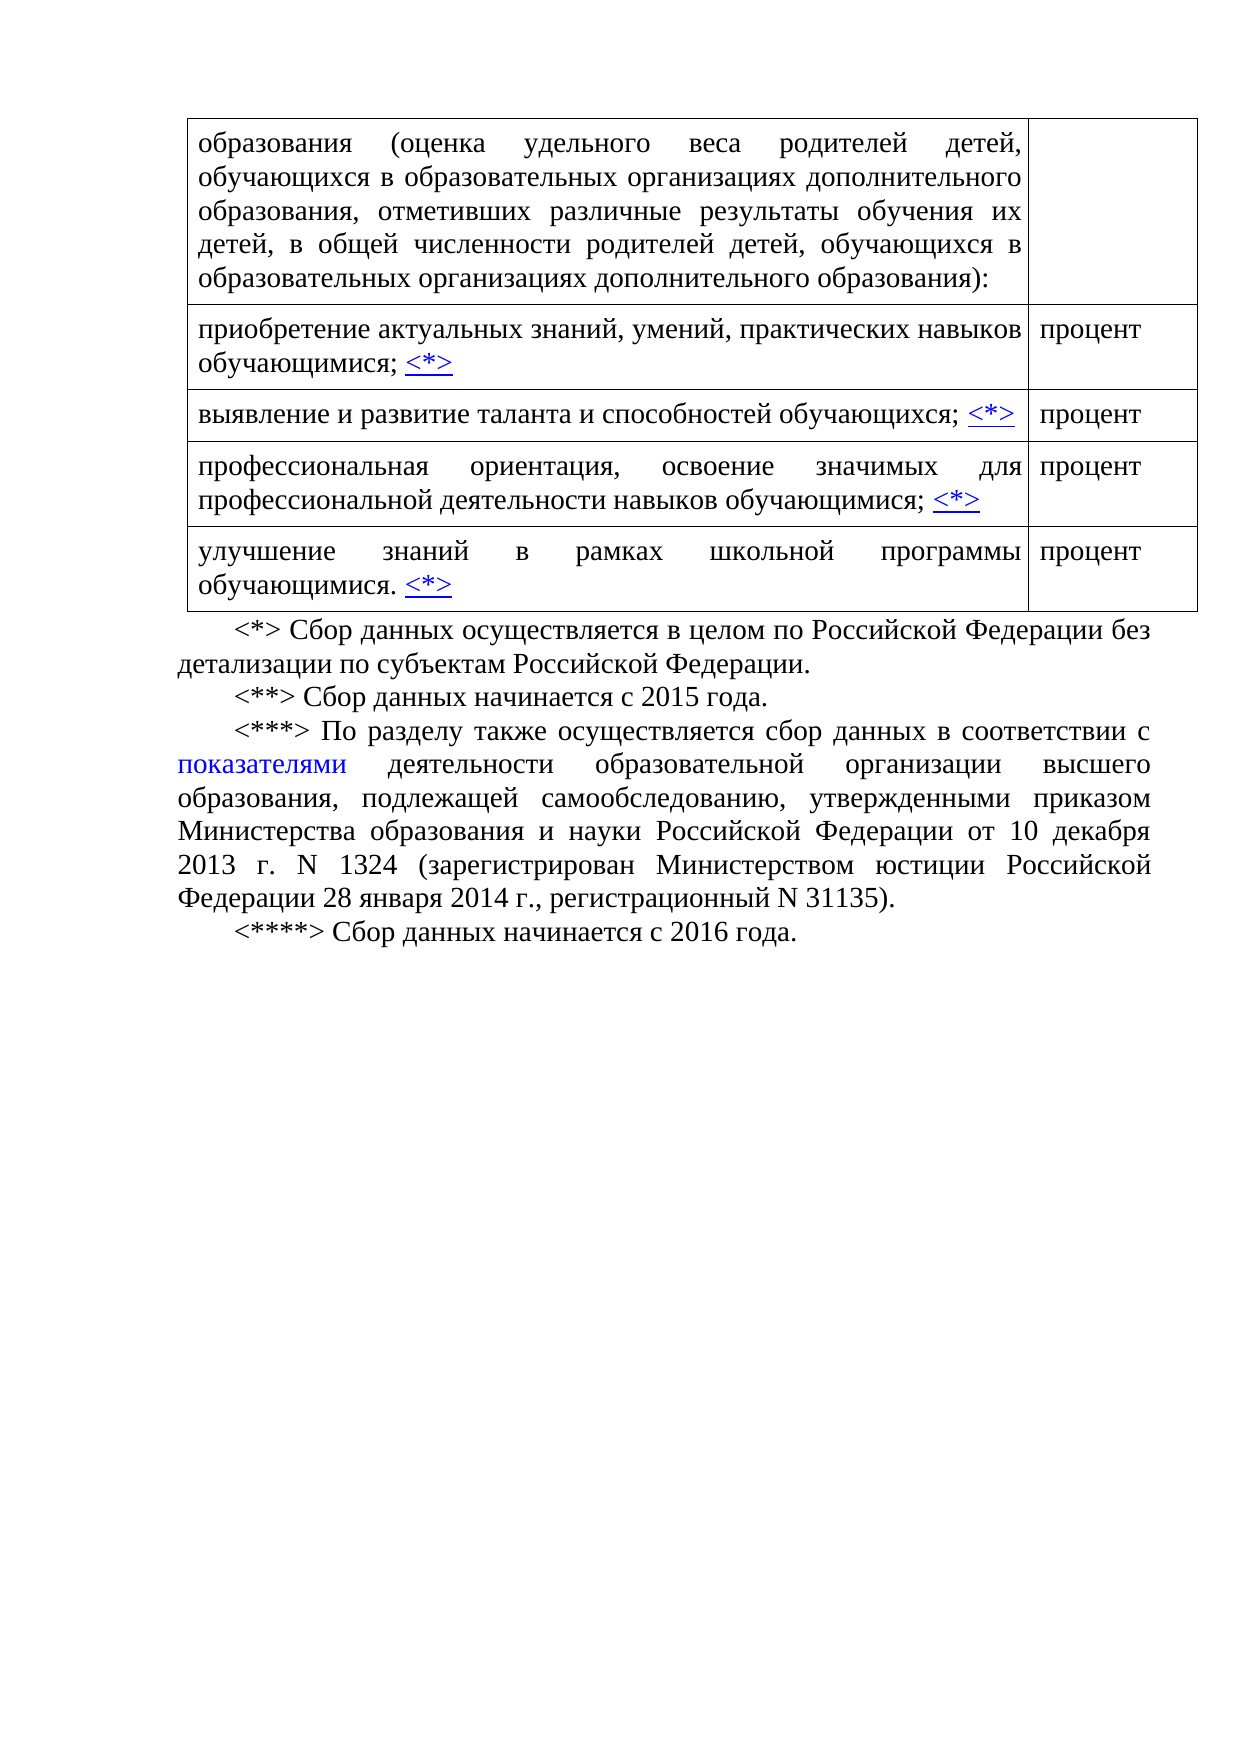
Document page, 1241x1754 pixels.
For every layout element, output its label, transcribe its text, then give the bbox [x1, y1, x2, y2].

table_cell приобретение актуальных знаний, умений, практических навыков обучающимися; <*> [188, 305, 1028, 389]
text <****> Сбор данных начинается с 2016 года. [177, 914, 1152, 948]
table_cell процент [1029, 442, 1197, 526]
table_cell выявление и развитие таланта и способностей обучающихся; <*> [188, 390, 1028, 441]
text <*> Сбор данных осуществляется в целом по Российской Федерации без детализации по субъектам Российской Федерации. [177, 612, 1152, 679]
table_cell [188, 119, 1028, 304]
text <**> Сбор данных начинается с 2015 года. [177, 679, 1152, 713]
table_cell процент [1029, 305, 1197, 389]
table_cell РФ [1029, 119, 1197, 304]
table_cell профессиональная ориентация, освоение значимых для профессиональной деятельности навыков обучающимися; <*> [188, 442, 1028, 526]
table_cell улучшение знаний в рамках школьной программы обучающимися. <*> [188, 527, 1028, 611]
table_cell процент [1029, 527, 1197, 611]
table_cell процент [1029, 390, 1197, 441]
text <***> По разделу также осуществляется сбор данных в соответствии с показателями деятельности образовательной организации высшего образования, подлежащей самообследованию, утвержденными приказом Министерства образования и науки Российской Федерации от 10 декабря 2013 г. N 1324 (зарегистрирован Министерством юстиции Российской Федерации 28 января 2014 г., регистрационный N 31135). [177, 713, 1152, 914]
